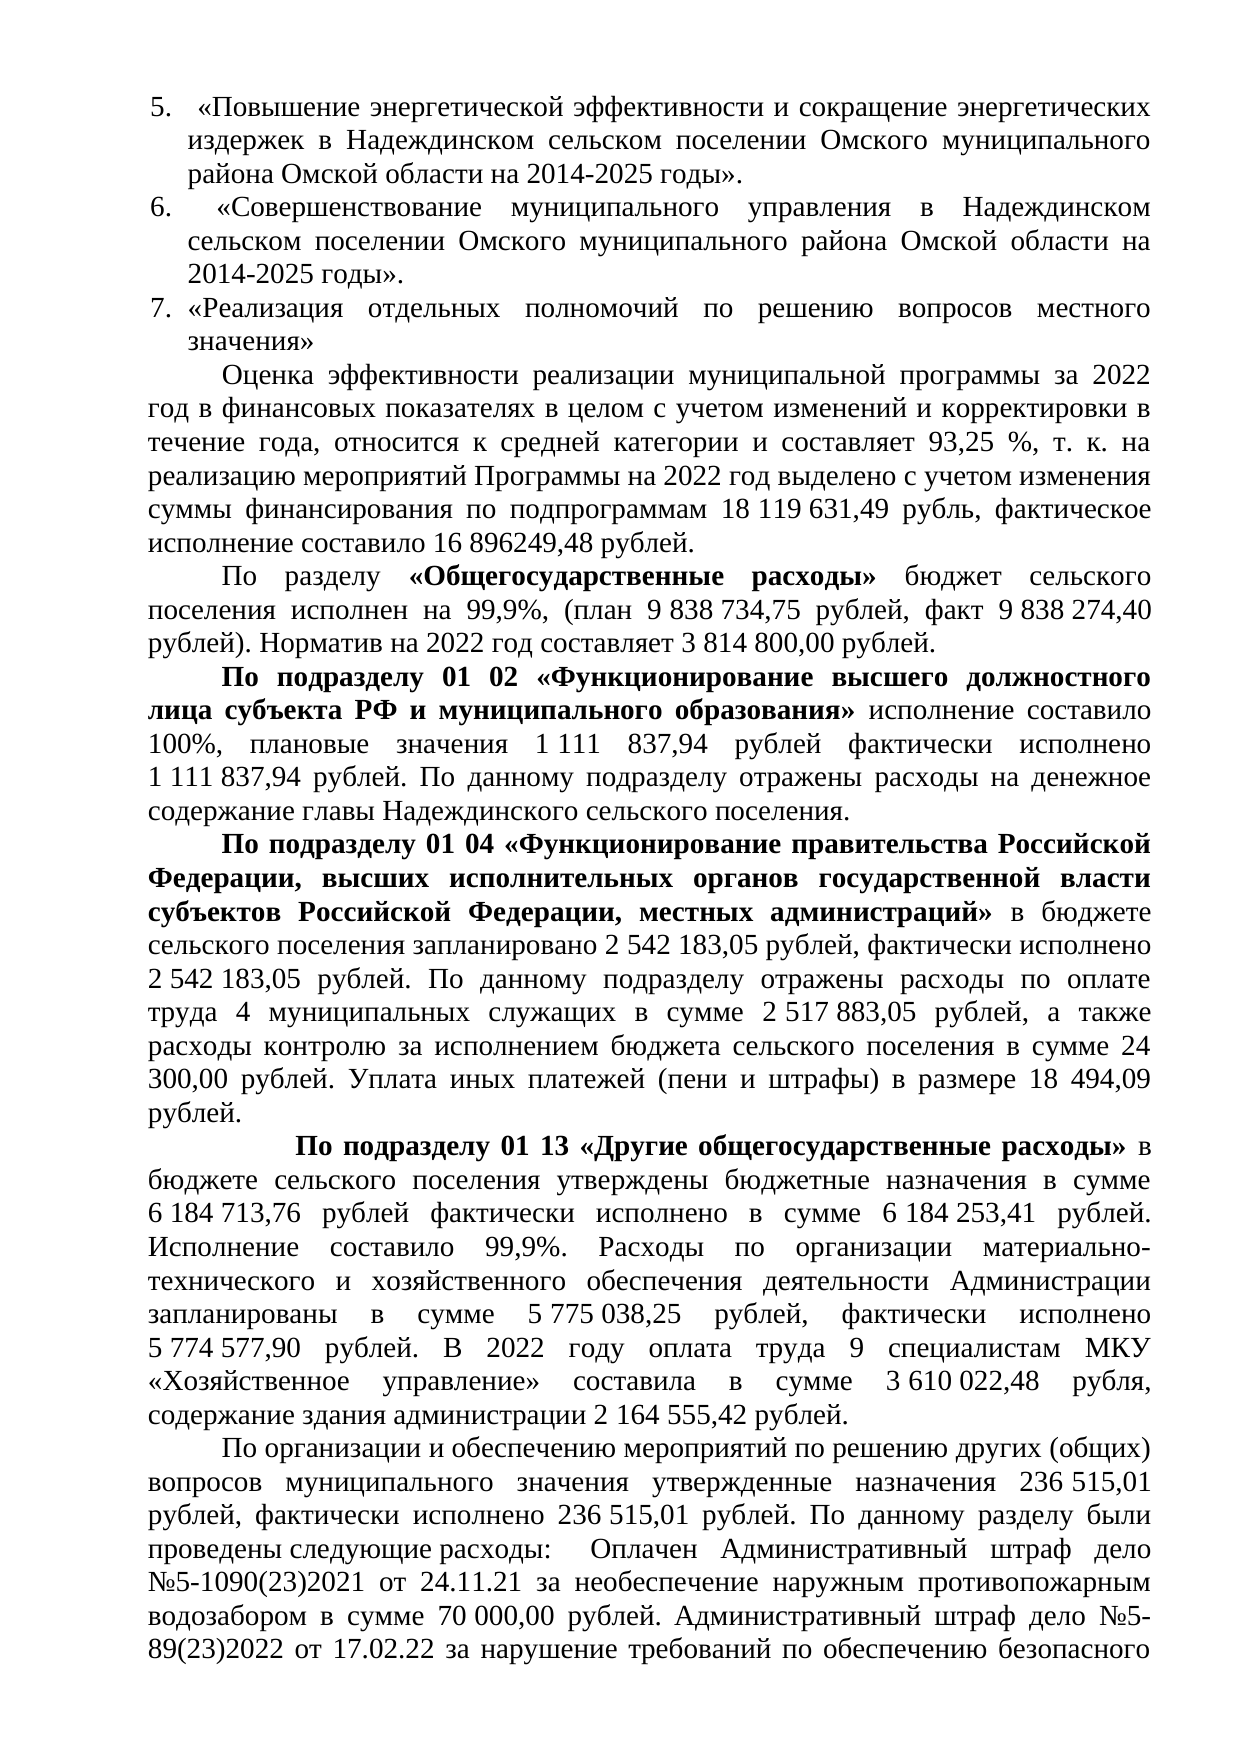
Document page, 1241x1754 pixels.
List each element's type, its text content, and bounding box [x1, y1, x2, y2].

text Оценка эффективности реализации муниципальной программы за 2022 год в финансовых показателях в целом с учетом изменений и корректировки в течение года, относится к средней категории и составляет 93,25 %, т. к. на реализацию мероприятий Программы на 2022 год выделено с учетом изменения суммы финансирования по подпрограммам 18 119 631,49 рубль, фактическое исполнение составило 16 896249,48 рублей. [148, 357, 1152, 558]
list «Повышение энергетической эффективности и сокращение энергетических издержек в Надеждинском сельском поселении Омского муниципального района Омской области на 2014-2025 годы». [150, 89, 1152, 189]
list «Совершенствование муниципального управления в Надеждинском сельском поселении Омского муниципального района Омской области на 2014-2025 годы». [150, 189, 1152, 290]
text По разделу «Общегосударственные расходы» бюджет сельского поселения исполнен на 99,9%, (план 9 838 734,75 рублей, факт 9 838 274,40 рублей). Норматив на 2022 год составляет 3 814 800,00 рублей. [148, 558, 1152, 659]
list «Реализация отдельных полномочий по решению вопросов местного значения» [150, 290, 1152, 357]
text По подразделу 01 04 «Функционирование правительства Российской Федерации, высших исполнительных органов государственной власти субъектов Российской Федерации, местных администраций» в бюджете сельского поселения запланировано 2 542 183,05 рублей, фактически исполнено 2 542 183,05 рублей. По данному подразделу отражены расходы по оплате труда 4 муниципальных служащих в сумме 2 517 883,05 рублей, а также расходы контролю за исполнением бюджета сельского поселения в сумме 24 300,00 рублей. Уплата иных платежей (пени и штрафы) в размере 18 494,09 рублей. [148, 827, 1152, 1128]
text По подразделу 01 02 «Функционирование высшего должностного лица субъекта РФ и муниципального образования» исполнение составило 100%, плановые значения 1 111 837,94 рублей фактически исполнено 1 111 837,94 рублей. По данному подразделу отражены расходы на денежное содержание главы Надеждинского сельского поселения. [148, 659, 1152, 827]
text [148, 1430, 1152, 1665]
text По подразделу 01 13 «Другие общегосударственные расходы» в бюджете сельского поселения утверждены бюджетные назначения в сумме 6 184 713,76 рублей фактически исполнено в сумме 6 184 253,41 рублей. Исполнение составило 99,9%. Расходы по организации материально-технического и хозяйственного обеспечения деятельности Администрации запланированы в сумме 5 775 038,25 рублей, фактически исполнено 5 774 577,90 рублей. В 2022 году оплата труда 9 специалистам МКУ «Хозяйственное управление» составила в сумме 3 610 022,48 рубля, содержание здания администрации 2 164 555,42 рублей. [148, 1128, 1152, 1430]
